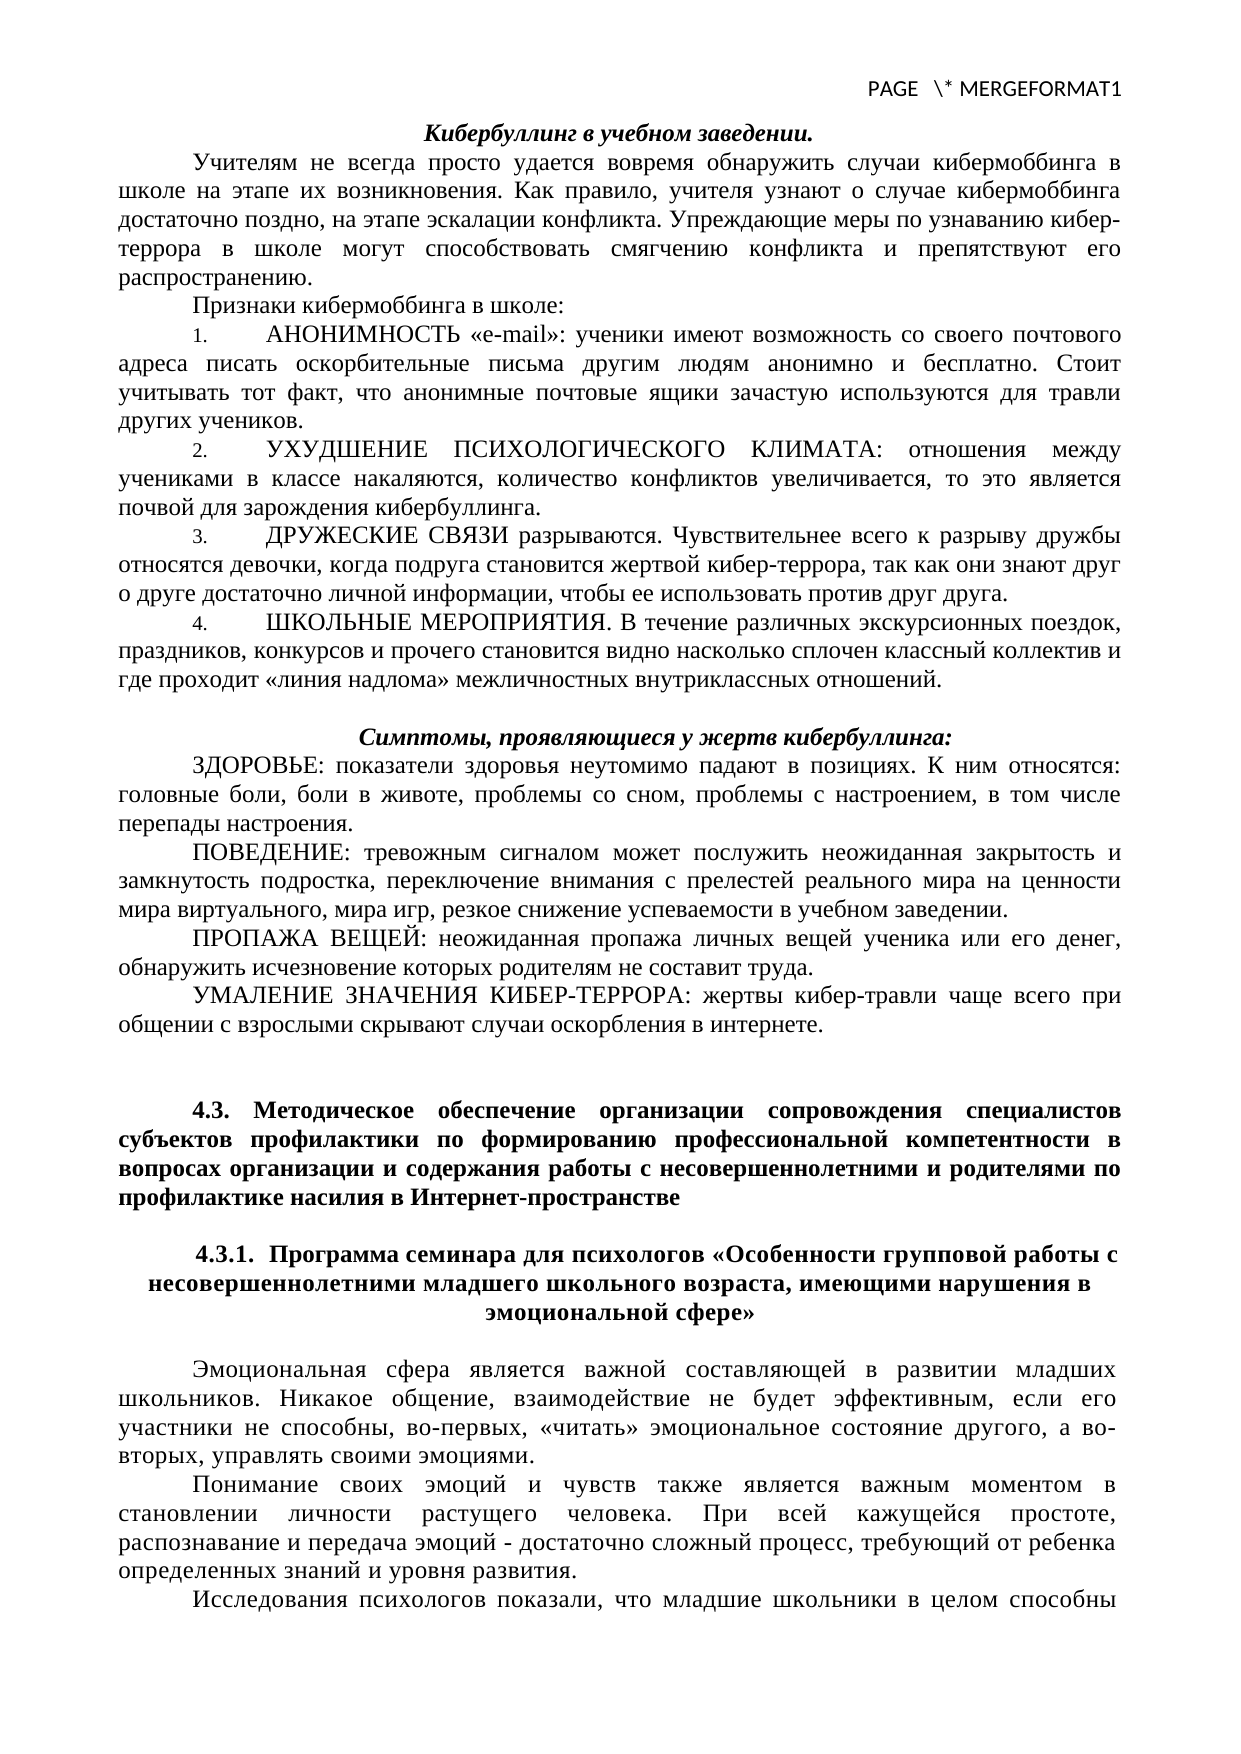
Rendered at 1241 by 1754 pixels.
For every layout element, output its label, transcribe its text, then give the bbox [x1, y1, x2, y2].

list Программа семинара для психологов «Особенности групповой работы с несовершеннолетними младшего школьного возраста, имеющими нарушения в эмоциональной сфере» [118, 1239, 1122, 1326]
list ДРУЖЕСКИЕ СВЯЗИ разрываются. Чувствительнее всего к разрыву дружбы относятся девочки, когда подруга становится жертвой кибер-террора, так как они знают друг о друге достаточно личной информации, чтобы ее использовать против друг друга. [118, 521, 1122, 607]
text Эмоциональная сфера является важной составляющей в развитии младших школьников. Никакое общение, взаимодействие не будет эффективным, если его участники не способны, во-первых, «читать» эмоциональное состояние другого, а во-вторых, управлять своими эмоциями. [118, 1354, 1118, 1469]
text Признаки кибермоббинга в школе: [118, 291, 1122, 319]
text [118, 1584, 1118, 1613]
list АНОНИМНОСТЬ «e-mail»: ученики имеют возможность со своего почтового адреса писать оскорбительные письма другим людям анонимно и бесплатно. Стоит учитывать тот факт, что анонимные почтовые ящики зачастую используются для травли других учеников. [118, 319, 1122, 434]
text Понимание своих эмоций и чувств также является важным моментом в становлении личности растущего человека. При всей кажущейся простоте, распознавание и передача эмоций - достаточно сложный процесс, требующий от ребенка определенных знаний и уровня развития. [118, 1469, 1118, 1584]
subtitle ЗДОРОВЬЕ: показатели здоровья неутомимо падают в позициях. К ним относятся: головные боли, боли в животе, проблемы со сном, проблемы с настроением, в том числе перепады настроения. [118, 751, 1122, 837]
text 4.3. Методическое обеспечение организации сопровождения специалистов субъектов профилактики по формированию профессиональной компетентности в вопросах организации и содержания работы с несовершеннолетними и родителями по профилактике насилия в Интернет-пространстве [118, 1096, 1122, 1211]
subtitle ПРОПАЖА ВЕЩЕЙ: неожиданная пропажа личных вещей ученика или его денег, обнаружить исчезновение которых родителям не составит труда. [118, 923, 1122, 981]
list ШКОЛЬНЫЕ МЕРОПРИЯТИЯ. В течение различных экскурсионных поездок, праздников, конкурсов и прочего становится видно насколько сплочен классный коллектив и где проходит «линия надлома» межличностных внутриклассных отношений. [118, 607, 1122, 693]
subtitle Симптомы, проявляющиеся у жертв кибербуллинга: [118, 722, 1122, 751]
list УХУДШЕНИЕ ПСИХОЛОГИЧЕСКОГО КЛИМАТА: отношения между учениками в классе накаляются, количество конфликтов увеличивается, то это является почвой для зарождения кибербуллинга. [118, 434, 1122, 521]
subtitle ПОВЕДЕНИЕ: тревожным сигналом может послужить неожиданная закрытость и замкнутость подростка, переключение внимания с прелестей реального мира на ценности мира виртуального, мира игр, резкое снижение успеваемости в учебном заведении. [118, 837, 1122, 923]
subtitle УМАЛЕНИЕ ЗНАЧЕНИЯ КИБЕР-ТЕРРОРА: жертвы кибер-травли чаще всего при общении с взрослыми скрывают случаи оскорбления в интернете. [118, 981, 1122, 1038]
text Учителям не всегда просто удается вовремя обнаружить случаи кибермоббинга в школе на этапе их возникновения. Как правило, учителя узнают о случае кибермоббинга достаточно поздно, на этапе эскалации конфликта. Упреждающие меры по узнаванию кибер-террора в школе могут способствовать смягчению конфликта и препятствуют его распространению. [118, 147, 1122, 291]
text Кибербуллинг в учебном заведении. [118, 118, 1122, 147]
